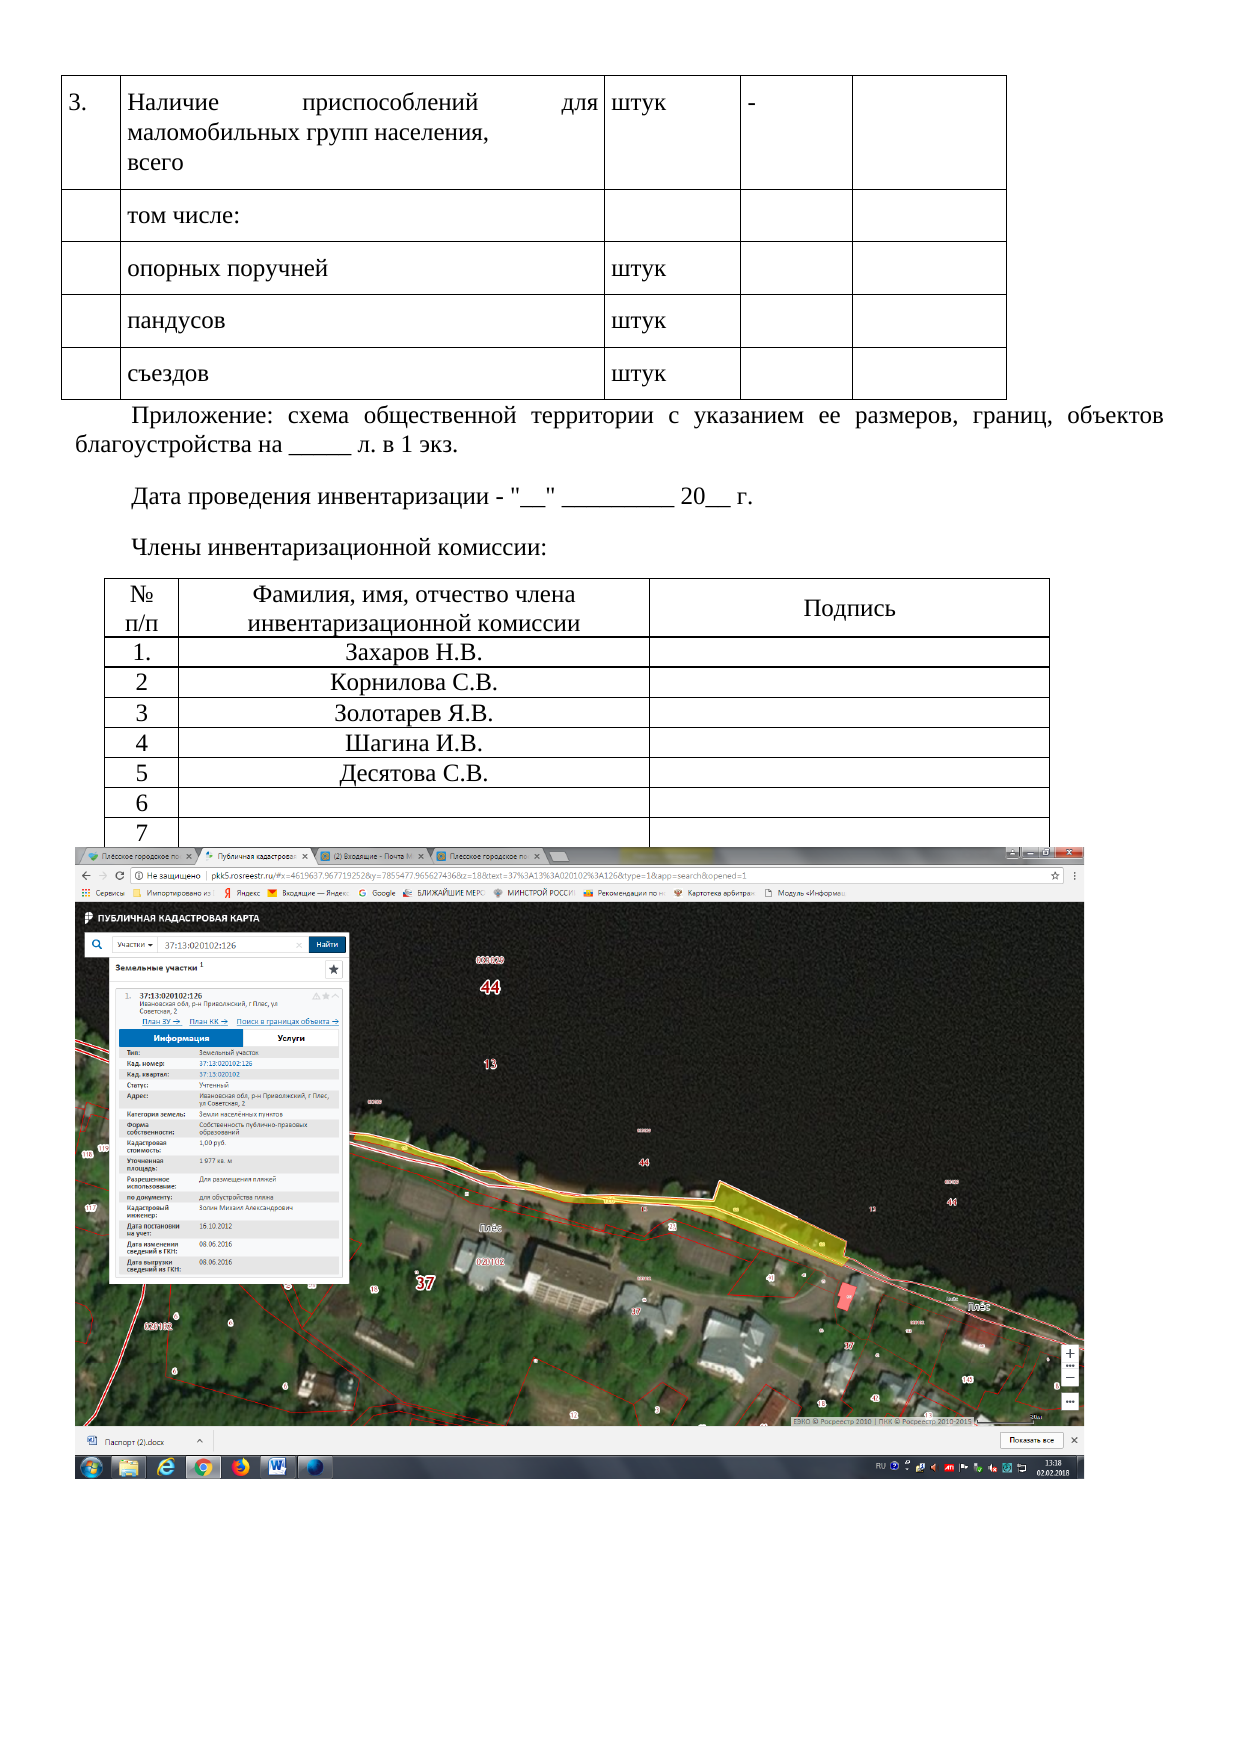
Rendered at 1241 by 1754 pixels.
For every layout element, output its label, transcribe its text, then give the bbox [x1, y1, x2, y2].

table_cell 3. [62, 76, 120, 188]
table_cell [741, 348, 852, 399]
table_cell [853, 76, 1006, 188]
picture [75, 847, 1085, 1479]
text Члены инвентаризационной комиссии: [75, 532, 1165, 561]
table_cell Шагина И.В. [179, 728, 649, 757]
table_cell [853, 190, 1006, 241]
table_cell 3 [105, 698, 178, 727]
table_cell - [741, 76, 852, 188]
table_cell [179, 818, 649, 847]
table_cell Наличие приспособлений для маломобильных групп населения, всего [121, 76, 604, 188]
table_cell 6 [105, 788, 178, 817]
table_header № п/п [105, 579, 178, 636]
table_cell [605, 190, 740, 241]
table_cell Захаров Н.В. [179, 638, 649, 666]
table_cell [650, 818, 1049, 847]
table_cell [650, 788, 1049, 817]
text Дата проведения инвентаризации - "__" _________ 20__ г. [75, 481, 1165, 509]
table_cell [853, 348, 1006, 399]
table_cell 2 [105, 668, 178, 697]
table_cell [741, 190, 852, 241]
table_cell [650, 638, 1049, 666]
table_cell том числе: [121, 190, 604, 241]
table_header Подпись [650, 579, 1049, 636]
table_cell 7 [105, 818, 178, 847]
table_cell [62, 348, 120, 399]
table_cell штук [605, 295, 740, 347]
table_cell Корнилова С.В. [179, 668, 649, 697]
table_cell [179, 788, 649, 817]
table_cell Золотарев Я.В. [179, 698, 649, 727]
table_cell [650, 698, 1049, 727]
table_cell [650, 668, 1049, 697]
table_cell [650, 758, 1049, 787]
table_cell [741, 242, 852, 294]
table_cell 5 [105, 758, 178, 787]
table_cell [741, 295, 852, 347]
table_cell [650, 728, 1049, 757]
table_cell опорных поручней [121, 242, 604, 294]
table_cell 4 [105, 728, 178, 757]
table_cell [62, 242, 120, 294]
table_cell [62, 295, 120, 347]
table_cell съездов [121, 348, 604, 399]
table_cell пандусов [121, 295, 604, 347]
table_cell Десятова С.В. [179, 758, 649, 787]
table_cell [853, 295, 1006, 347]
table_cell [853, 242, 1006, 294]
table_cell штук [605, 242, 740, 294]
table_cell штук [605, 76, 740, 188]
text Приложение: схема общественной территории с указанием ее размеров, границ, объектов благоустройства на _____ л. в 1 экз. [75, 400, 1165, 458]
table_cell штук [605, 348, 740, 399]
table_header Фамилия, имя, отчество члена инвентаризационной комиссии [179, 579, 649, 636]
table_cell 1. [105, 638, 178, 666]
table_cell [62, 190, 120, 241]
